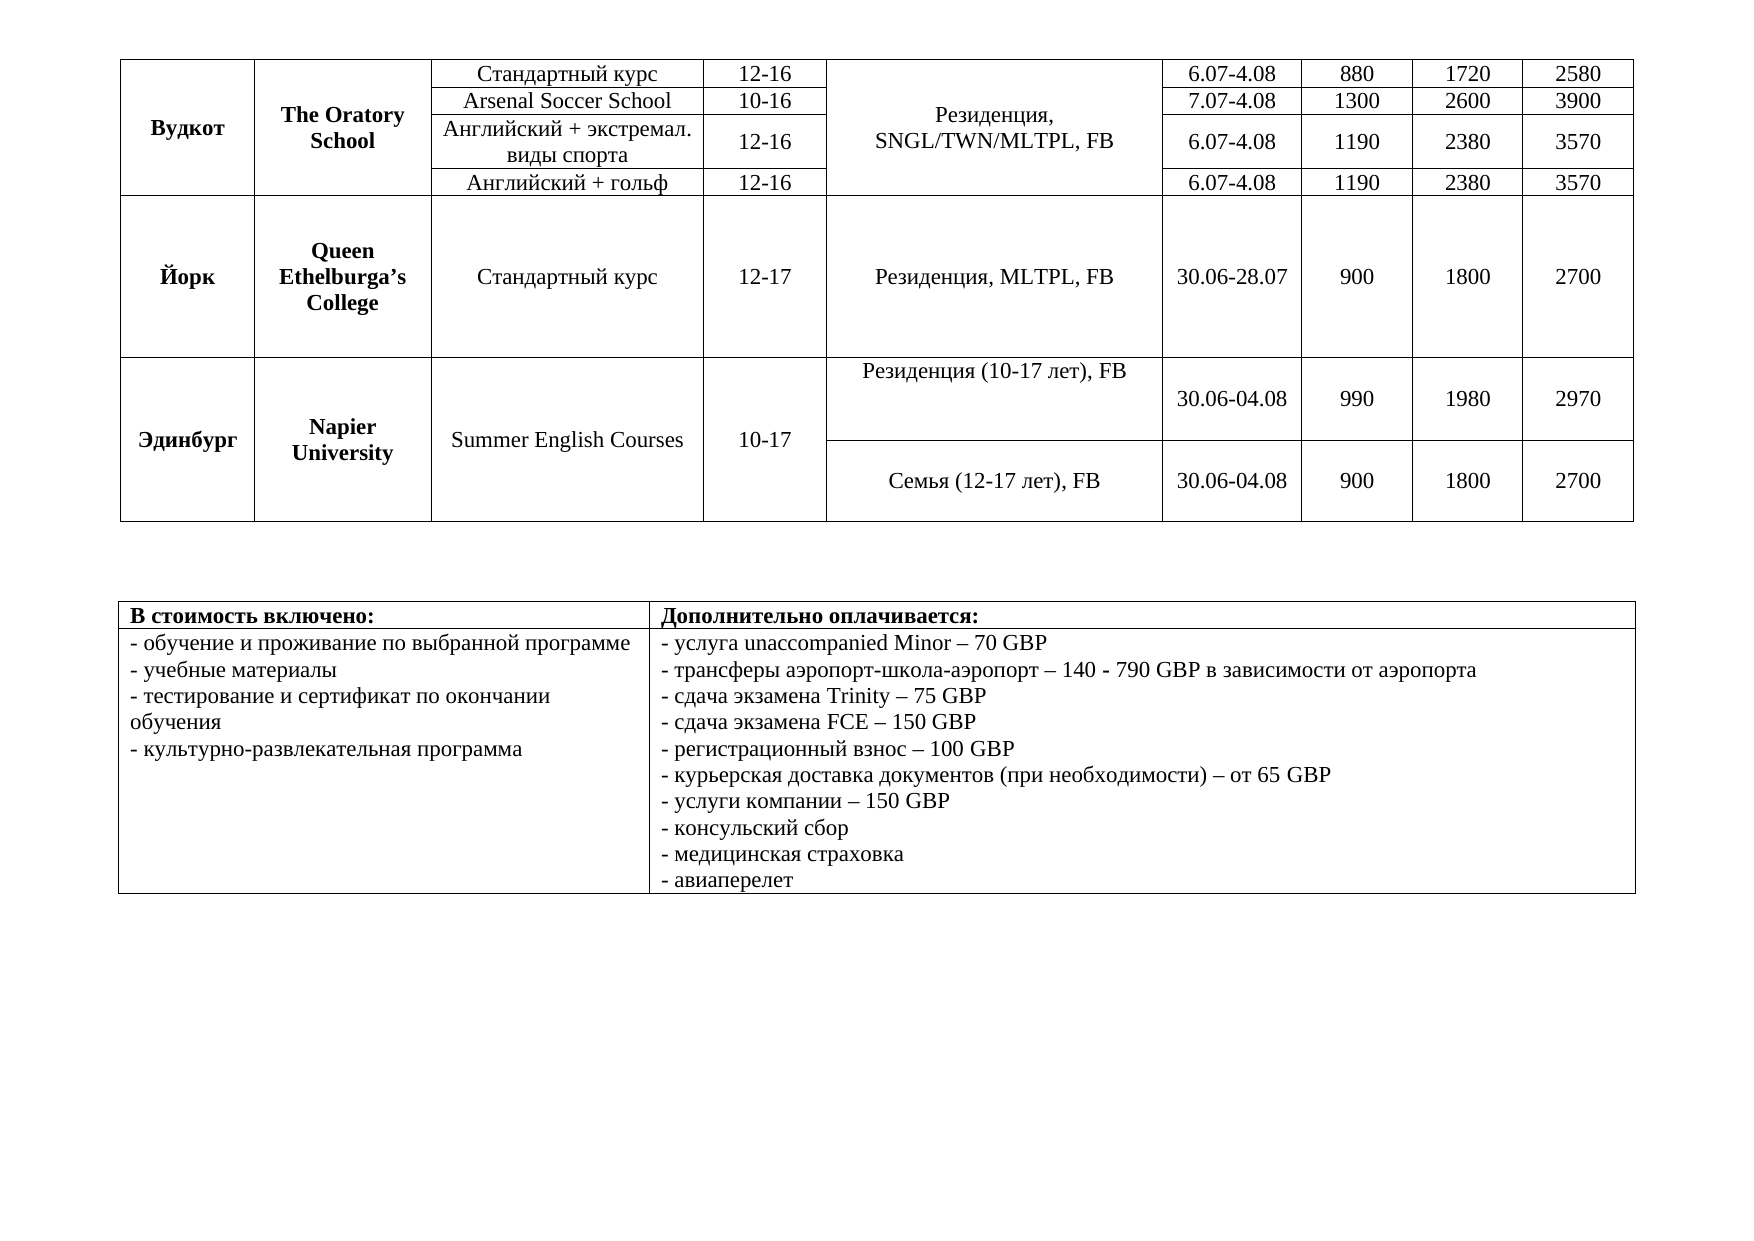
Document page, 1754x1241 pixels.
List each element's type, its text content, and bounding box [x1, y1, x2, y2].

table_cell 7.07-4.08 [1163, 88, 1301, 114]
table_cell 6.07-4.08 [1163, 115, 1301, 168]
table_cell The Oratory School [255, 60, 431, 195]
table_cell Резиденция (10-17 лет), FB [827, 358, 1162, 439]
table_cell 1300 [1302, 88, 1412, 114]
table_cell 2380 [1413, 169, 1522, 195]
table_cell 12-17 [704, 196, 826, 357]
table_cell 10-16 [704, 88, 826, 114]
table_cell Queen Ethelburga’s College [255, 196, 431, 357]
table_cell 12-16 [704, 115, 826, 168]
table_cell 900 [1302, 196, 1412, 357]
table_cell 880 [1302, 60, 1412, 87]
table_cell 2700 [1523, 441, 1633, 521]
table_header Дополнительно оплачивается: [650, 602, 1635, 628]
table_cell Вудкот [121, 60, 254, 195]
table_cell 30.06-28.07 [1163, 196, 1301, 357]
table_cell Стандартный курс [432, 196, 703, 357]
table_cell 12-16 [704, 60, 826, 87]
table_cell Йорк [121, 196, 254, 357]
table_cell 900 [1302, 441, 1412, 521]
table_cell 30.06-04.08 [1163, 441, 1301, 521]
table_cell Стандартный курс [432, 60, 703, 87]
table_cell 2380 [1413, 115, 1522, 168]
table_cell 1190 [1302, 115, 1412, 168]
table_cell Резиденция, MLTPL, FB [827, 196, 1162, 357]
table_cell 6.07-4.08 [1163, 169, 1301, 195]
table_header В стоимость включено: [119, 602, 649, 628]
table_cell Семья (12-17 лет), FB [827, 441, 1162, 521]
table_cell Английский + экстремал. виды спорта [432, 115, 703, 168]
table_cell 3900 [1523, 88, 1633, 114]
table_cell 1980 [1413, 358, 1522, 439]
table_cell 1720 [1413, 60, 1522, 87]
table_cell 10-17 [704, 358, 826, 521]
table_cell Napier University [255, 358, 431, 521]
table_cell 3570 [1523, 115, 1633, 168]
table_cell Arsenal Soccer School [432, 88, 703, 114]
table_cell - услуга unaccompanied Minor – 70 GBP - трансферы аэропорт-школа-аэропорт – 140 - 790 GBP в зависимости от аэропорта - сдача экзамена Trinity – 75 GBP - сдача экзамена FCE – 150 GBP - регистрационный взнос – 100 GBP - курьерская доставка документов (при необходимости) – от 65 GBP - услуги компании – 150 GBP - консульский сбор - медицинская страховка - авиаперелет [650, 629, 1635, 893]
table_cell 3570 [1523, 169, 1633, 195]
table_cell 2600 [1413, 88, 1522, 114]
table_cell 1800 [1413, 196, 1522, 357]
table_cell 990 [1302, 358, 1412, 439]
table_cell 1190 [1302, 169, 1412, 195]
table_cell Английский + гольф [432, 169, 703, 195]
table_cell 2580 [1523, 60, 1633, 87]
table_cell 2970 [1523, 358, 1633, 439]
table_cell Summer English Courses [432, 358, 703, 521]
table_cell 30.06-04.08 [1163, 358, 1301, 439]
table_cell 6.07-4.08 [1163, 60, 1301, 87]
table_cell 1800 [1413, 441, 1522, 521]
table_cell 2700 [1523, 196, 1633, 357]
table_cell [827, 60, 1162, 195]
table_cell - обучение и проживание по выбранной программе - учебные материалы - тестирование и сертификат по окончании обучения - культурно-развлекательная программа [119, 629, 649, 893]
table_cell 12-16 [704, 169, 826, 195]
table_cell Эдинбург [121, 358, 254, 521]
